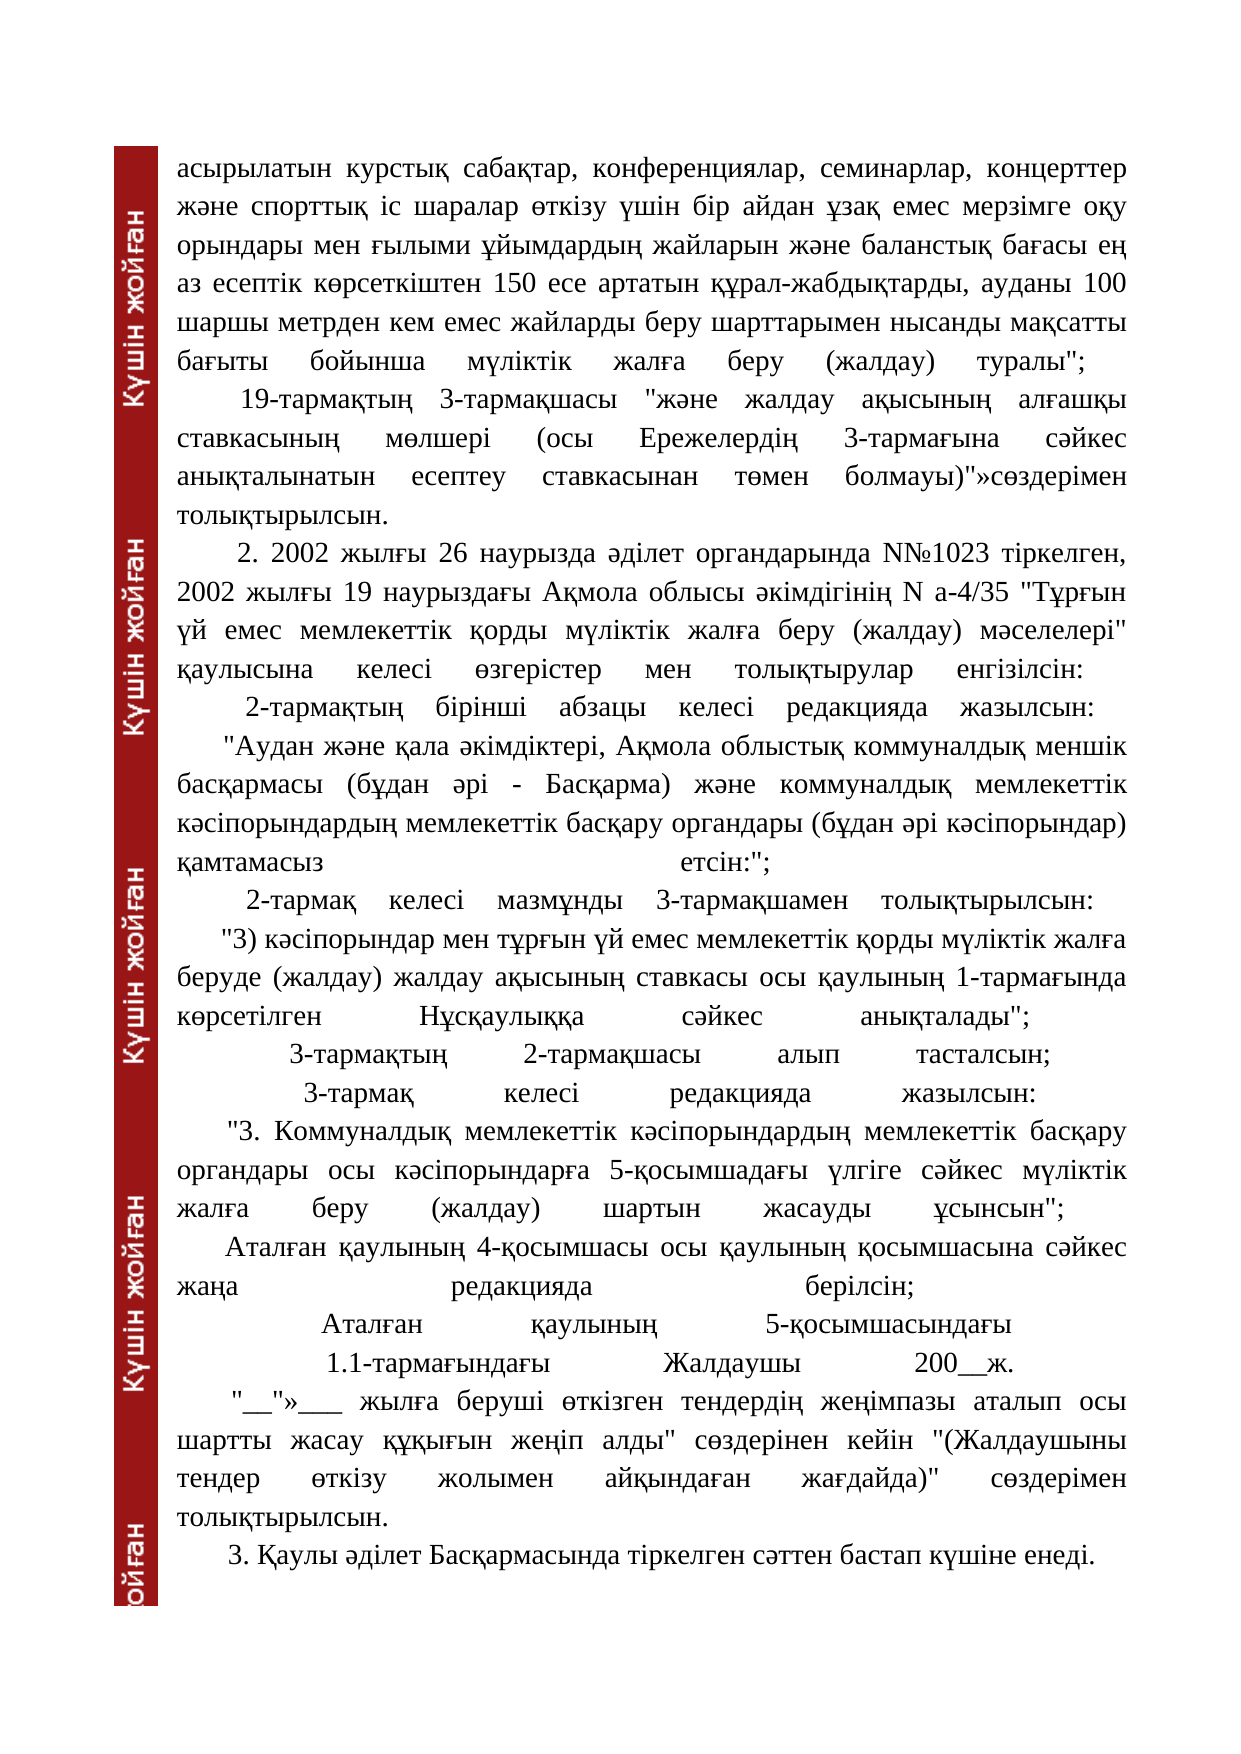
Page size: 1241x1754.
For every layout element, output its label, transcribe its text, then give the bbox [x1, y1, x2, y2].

picture [114, 530, 158, 535]
picture [114, 146, 158, 150]
text 3. Қаулы әділет Басқармасында тіркелген сәттен бастап күшіне енеді. [112, 1537, 1128, 1571]
text 2. 2002 жылғы 26 наурызда әділет органдарында N№1023 тіркелген, 2002 жылғы 19 наурыздағы Ақмола облысы әкімдігінің N а-4/35 "Тұрғын үй емес мемлекеттік қорды мүліктік жалға беру (жалдау) мәселелері" қаулысына келесі өзгерістер мен толықтырулар енгізілсін: 2-тармақтың бірінші абзацы келесі редакцияда жазылсын: "Аудан және қала әкімдіктері, Ақмола облыстық коммуналдық меншік басқармасы (бұдан әрі - Басқарма) және коммуналдық мемлекеттік кәсіпорындардың мемлекеттік басқару органдары (бұдан әрі кәсіпорындар) қамтамасыз етсін:"; 2-тармақ келесі мазмұнды 3-тармақшамен толықтырылсын: "3) кәсіпорындар мен тұрғын үй емес мемлекеттік қорды мүліктік жалға беруде (жалдау) жалдау ақысының ставкасы осы қаулының 1-тармағында көрсетілген Нұсқаулыққа сәйкес анықталады"; 3-тармақтың 2-тармақшасы алып тасталсын; 3-тармақ келесі редакцияда жазылсын: "3. Коммуналдық мемлекеттік кәсіпорындардың мемлекеттік басқару органдары осы кәсіпорындарға 5-қосымшадағы үлгіге сәйкес мүліктік жалға беру (жалдау) шартын жасауды ұсынсын"; Аталған қаулының 4-қосымшасы осы қаулының қосымшасына сәйкес жаңа редакцияда берілсін; Аталған қаулының 5-қосымшасындағы 1.1-тармағындағы Жалдаушы 200__ж. "__"»___ жылға беруші өткізген тендердің жеңімпазы аталып осы шартты жасау құқығын жеңіп алды" сөздерінен кейін "(Жалдаушыны тендер өткізу жолымен айқындаған жағдайда)" сөздерімен толықтырылсын. [112, 535, 1128, 1532]
picture [114, 1571, 158, 1606]
picture [114, 1532, 158, 1537]
